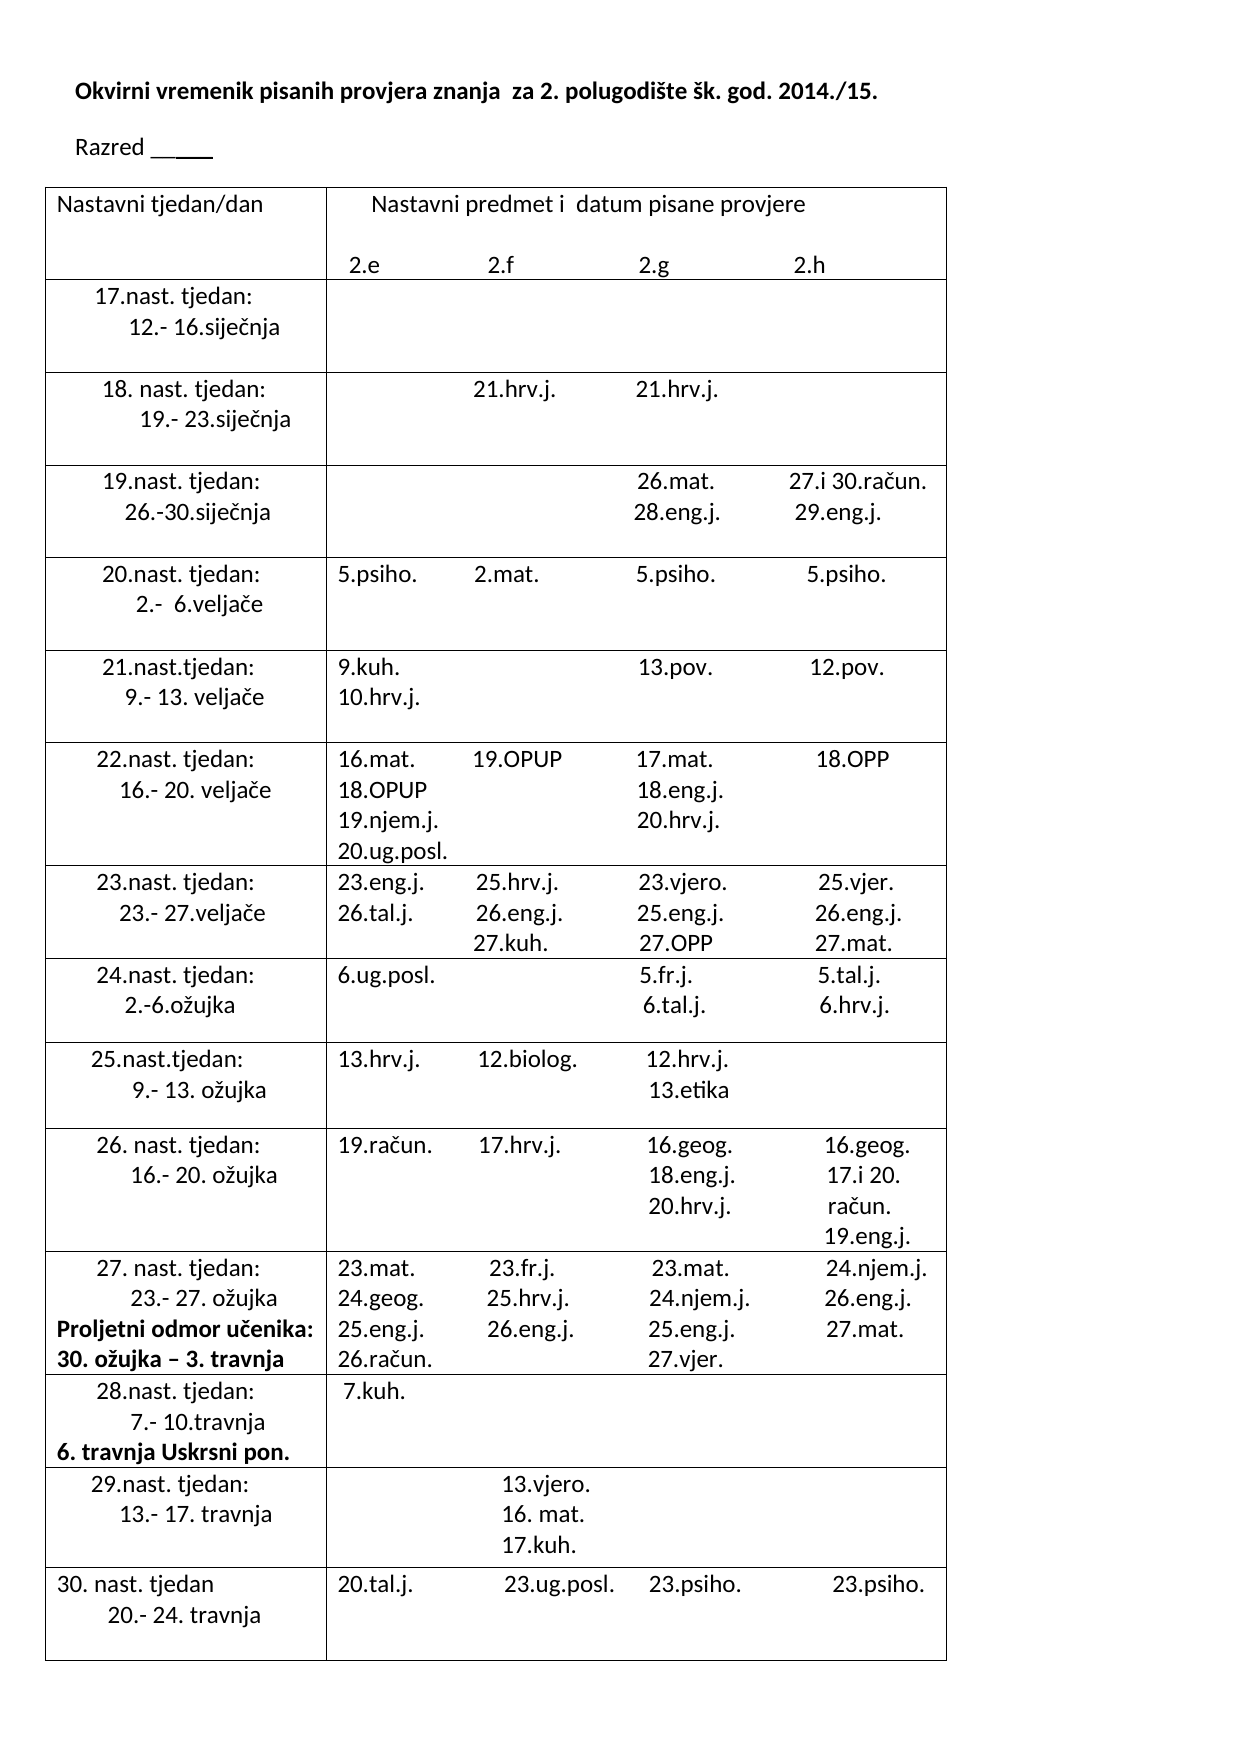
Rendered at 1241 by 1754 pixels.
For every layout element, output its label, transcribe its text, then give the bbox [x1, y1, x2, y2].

table_cell 21.nast.tjedan: 9.- 13. veljače [46, 651, 326, 742]
table_cell 19.nast. tjedan: 26.-30.siječnja [46, 466, 326, 557]
table_header Nastavni predmet i datum pisane provjere 2.e 2.f 2.g 2.h [327, 188, 946, 279]
table_cell 23.eng.j. 25.hrv.j. 23.vjero. 25.vjer. 26.tal.j. 26.eng.j. 25.eng.j. 26.eng.j. 27.kuh. 27.OPP 27.mat. [327, 866, 946, 958]
table_cell 20.nast. tjedan: 2.- 6.veljače [46, 558, 326, 650]
table_cell 23.nast. tjedan: 23.- 27.veljače [46, 866, 326, 958]
table_cell 20.tal.j. 23.ug.posl. 23.psiho. 23.psiho. [327, 1568, 946, 1660]
text Razred _____ [75, 131, 1165, 161]
text Okvirni vremenik pisanih provjera znanja za 2. polugodište šk. god. 2014./15. [75, 75, 1165, 106]
table_cell 16.mat. 19.OPUP 17.mat. 18.OPP 18.OPUP 18.eng.j. 19.njem.j. 20.hrv.j. 20.ug.posl. [327, 743, 946, 865]
table_cell 19.račun. 17.hrv.j. 16.geog. 16.geog. 18.eng.j. 17.i 20. 20.hrv.j. račun. 19.eng.j. [327, 1129, 946, 1251]
table_cell 26.mat. 27.i 30.račun. 28.eng.j. 29.eng.j. [327, 466, 946, 557]
table_cell 13.hrv.j. 12.biolog. 12.hrv.j. 13.etika [327, 1043, 946, 1128]
table_cell 6.ug.posl. 5.fr.j. 5.tal.j. 6.tal.j. 6.hrv.j. [327, 959, 946, 1042]
table_cell 17.nast. tjedan: 12.- 16.siječnja [46, 280, 326, 372]
table_cell 13.vjero. 16. mat. 17.kuh. [327, 1468, 946, 1567]
table_cell 25.nast.tjedan: 9.- 13. ožujka [46, 1043, 326, 1128]
table_cell 30. nast. tjedan 20.- 24. travnja [46, 1568, 326, 1660]
table_header Nastavni tjedan/dan [46, 188, 326, 279]
table_cell 23.mat. 23.fr.j. 23.mat. 24.njem.j. 24.geog. 25.hrv.j. 24.njem.j. 26.eng.j. 25.eng.j. 26.eng.j. 25.eng.j. 27.mat. 26.račun. 27.vjer. [327, 1252, 946, 1374]
table_cell 28.nast. tjedan: 7.- 10.travnja 6. travnja Uskrsni pon. [46, 1375, 326, 1467]
table_cell 24.nast. tjedan: 2.-6.ožujka [46, 959, 326, 1042]
table_cell 29.nast. tjedan: 13.- 17. travnja [46, 1468, 326, 1567]
table_cell 9.kuh. 13.pov. 12.pov. 10.hrv.j. [327, 651, 946, 742]
table_cell 26. nast. tjedan: 16.- 20. ožujka [46, 1129, 326, 1251]
table_cell nast. tjedan: 19.- 23.siječnja [46, 373, 326, 464]
table_cell 22.nast. tjedan: 16.- 20. veljače [46, 743, 326, 865]
table_cell 7.kuh. [327, 1375, 946, 1467]
table_cell [327, 280, 946, 372]
table_cell 21.hrv.j. 21.hrv.j. [327, 373, 946, 464]
table_cell 27. nast. tjedan: 23.- 27. ožujka Proljetni odmor učenika: 30. ožujka – 3. travnja [46, 1252, 326, 1374]
table_cell 5.psiho. 2.mat. 5.psiho. 5.psiho. [327, 558, 946, 650]
